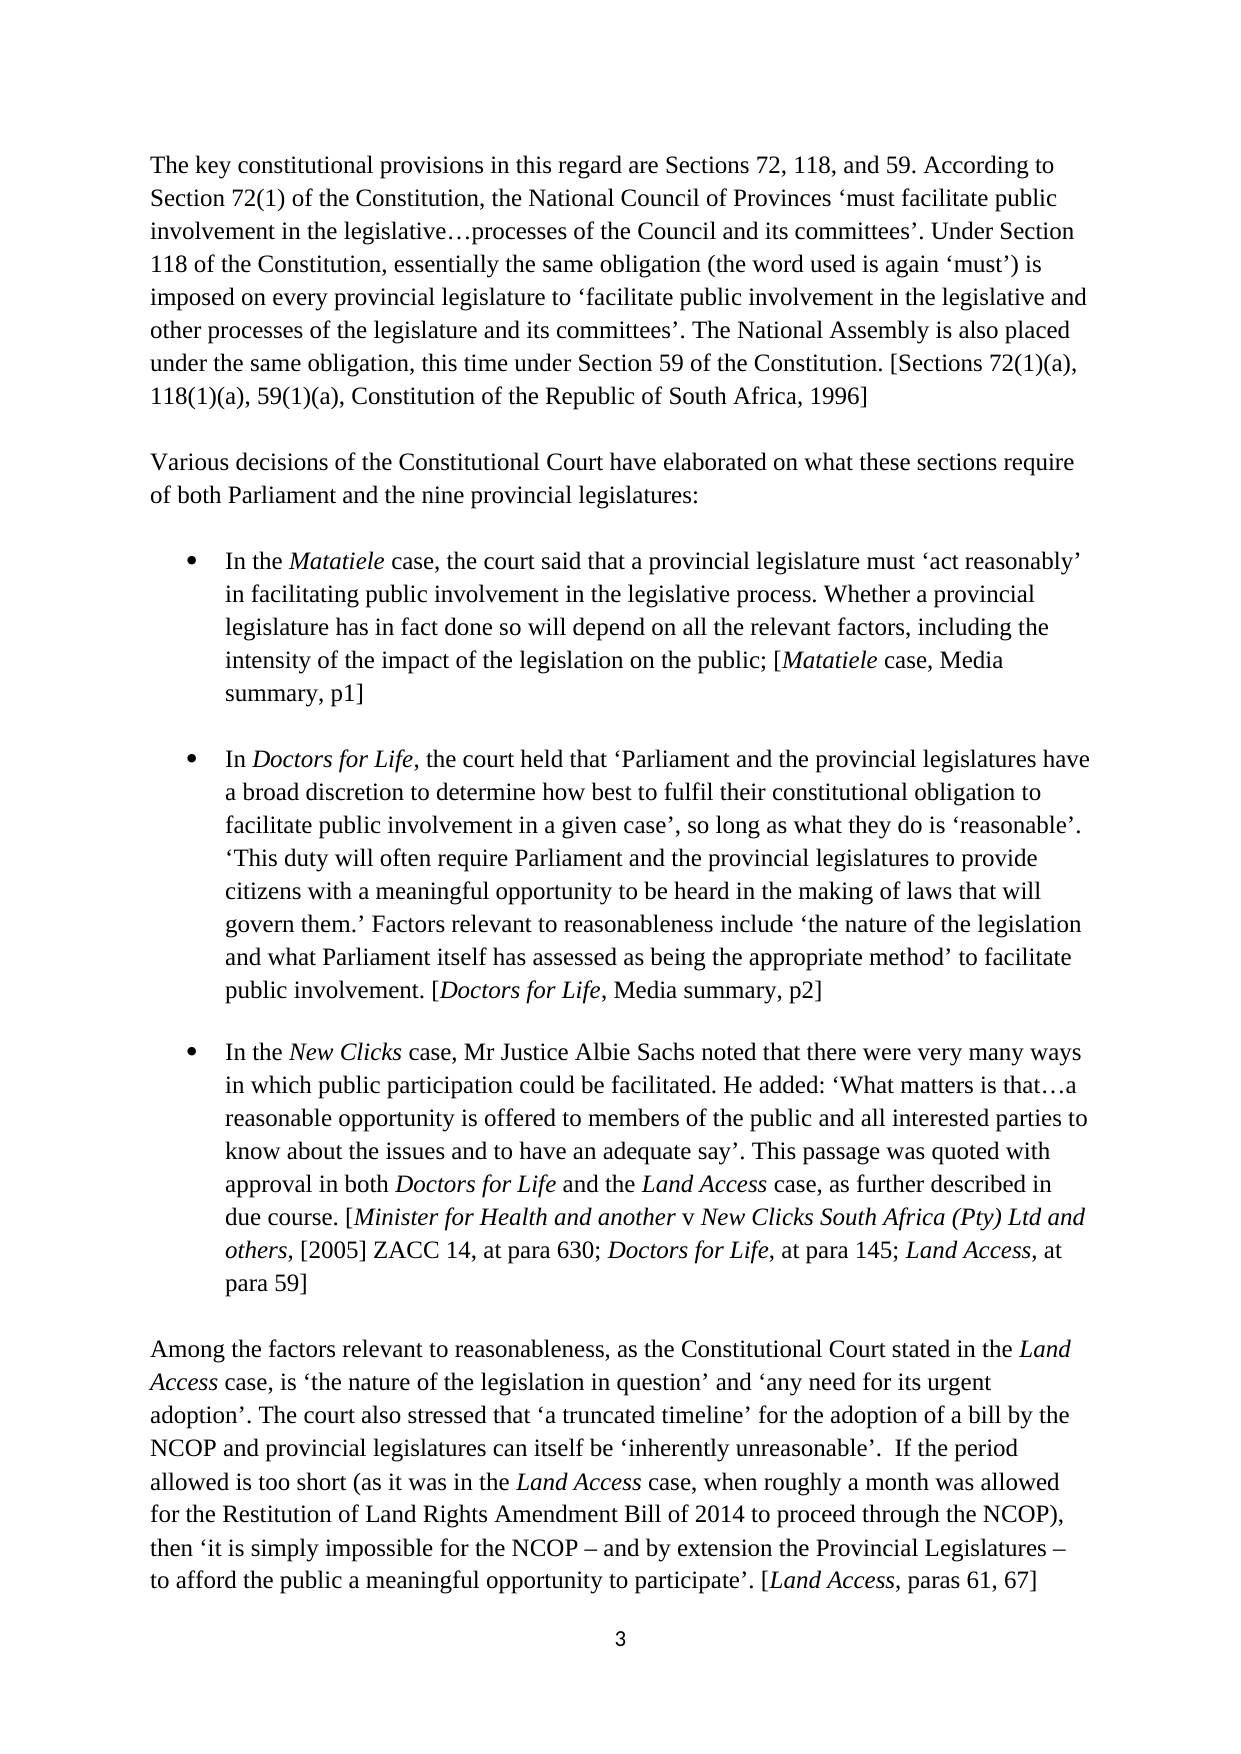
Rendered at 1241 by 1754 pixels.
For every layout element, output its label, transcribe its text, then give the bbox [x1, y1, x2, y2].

text Among the factors relevant to reasonableness, as the Constitutional Court stated in the Land Access case, is ‘the nature of the legislation in question’ and ‘any need for its urgent adoption’. The court also stressed that ‘a truncated timeline’ for the adoption of a bill by the NCOP and provincial legislatures can itself be ‘inherently unreasonable’. If the period allowed is too short (as it was in the Land Access case, when roughly a month was allowed for the Restitution of Land Rights Amendment Bill of 2014 to proceed through the NCOP), then ‘it is simply impossible for the NCOP – and by extension the Provincial Legislatures – to afford the public a meaningful opportunity to participate’. [Land Access, paras 61, 67] [150, 1334, 1090, 1594]
list In Doctors for Life, the court held that ‘Parliament and the provincial legislatures have a broad discretion to determine how best to fulfil their constitutional obligation to facilitate public involvement in a given case’, so long as what they do is ‘reasonable’. ‘This duty will often require Parliament and the provincial legislatures to provide citizens with a meaningful opportunity to be heard in the making of laws that will govern them.’ Factors relevant to reasonableness include ‘the nature of the legislation and what Parliament itself has assessed as being the appropriate method’ to facilitate public involvement. [Doctors for Life, Media summary, p2] [187, 744, 1090, 1004]
text The key constitutional provisions in this regard are Sections 72, 118, and 59. According to Section 72(1) of the Constitution, the National Council of Provinces ‘must facilitate public involvement in the legislative…processes of the Council and its committees’. Under Section 118 of the Constitution, essentially the same obligation (the word used is again ‘must’) is imposed on every provincial legislature to ‘facilitate public involvement in the legislative and other processes of the legislature and its committees’. The National Assembly is also placed under the same obligation, this time under Section 59 of the Constitution. [Sections 72(1)(a), 118(1)(a), 59(1)(a), Constitution of the Republic of South Africa, 1996] [150, 150, 1090, 410]
list In the Matatiele case, the court said that a provincial legislature must ‘act reasonably’ in facilitating public involvement in the legislative process. Whether a provincial legislature has in fact done so will depend on all the relevant factors, including the intensity of the impact of the legislation on the public; [Matatiele case, Media summary, p1] [187, 546, 1090, 707]
list In the New Clicks case, Mr Justice Albie Sachs noted that there were very many ways in which public participation could be facilitated. He added: ‘What matters is that…a reasonable opportunity is offered to members of the public and all interested parties to know about the issues and to have an adequate say’. This passage was quoted with approval in both Doctors for Life and the Land Access case, as further described in due course. [Minister for Health and another v New Clicks South Africa (Pty) Ltd and others, [2005] ZACC 14, at para 630; Doctors for Life, at para 145; Land Access, at para 59] [187, 1037, 1090, 1297]
text Various decisions of the Constitutional Court have elaborated on what these sections require of both Parliament and the nine provincial legislatures: [150, 447, 1090, 509]
